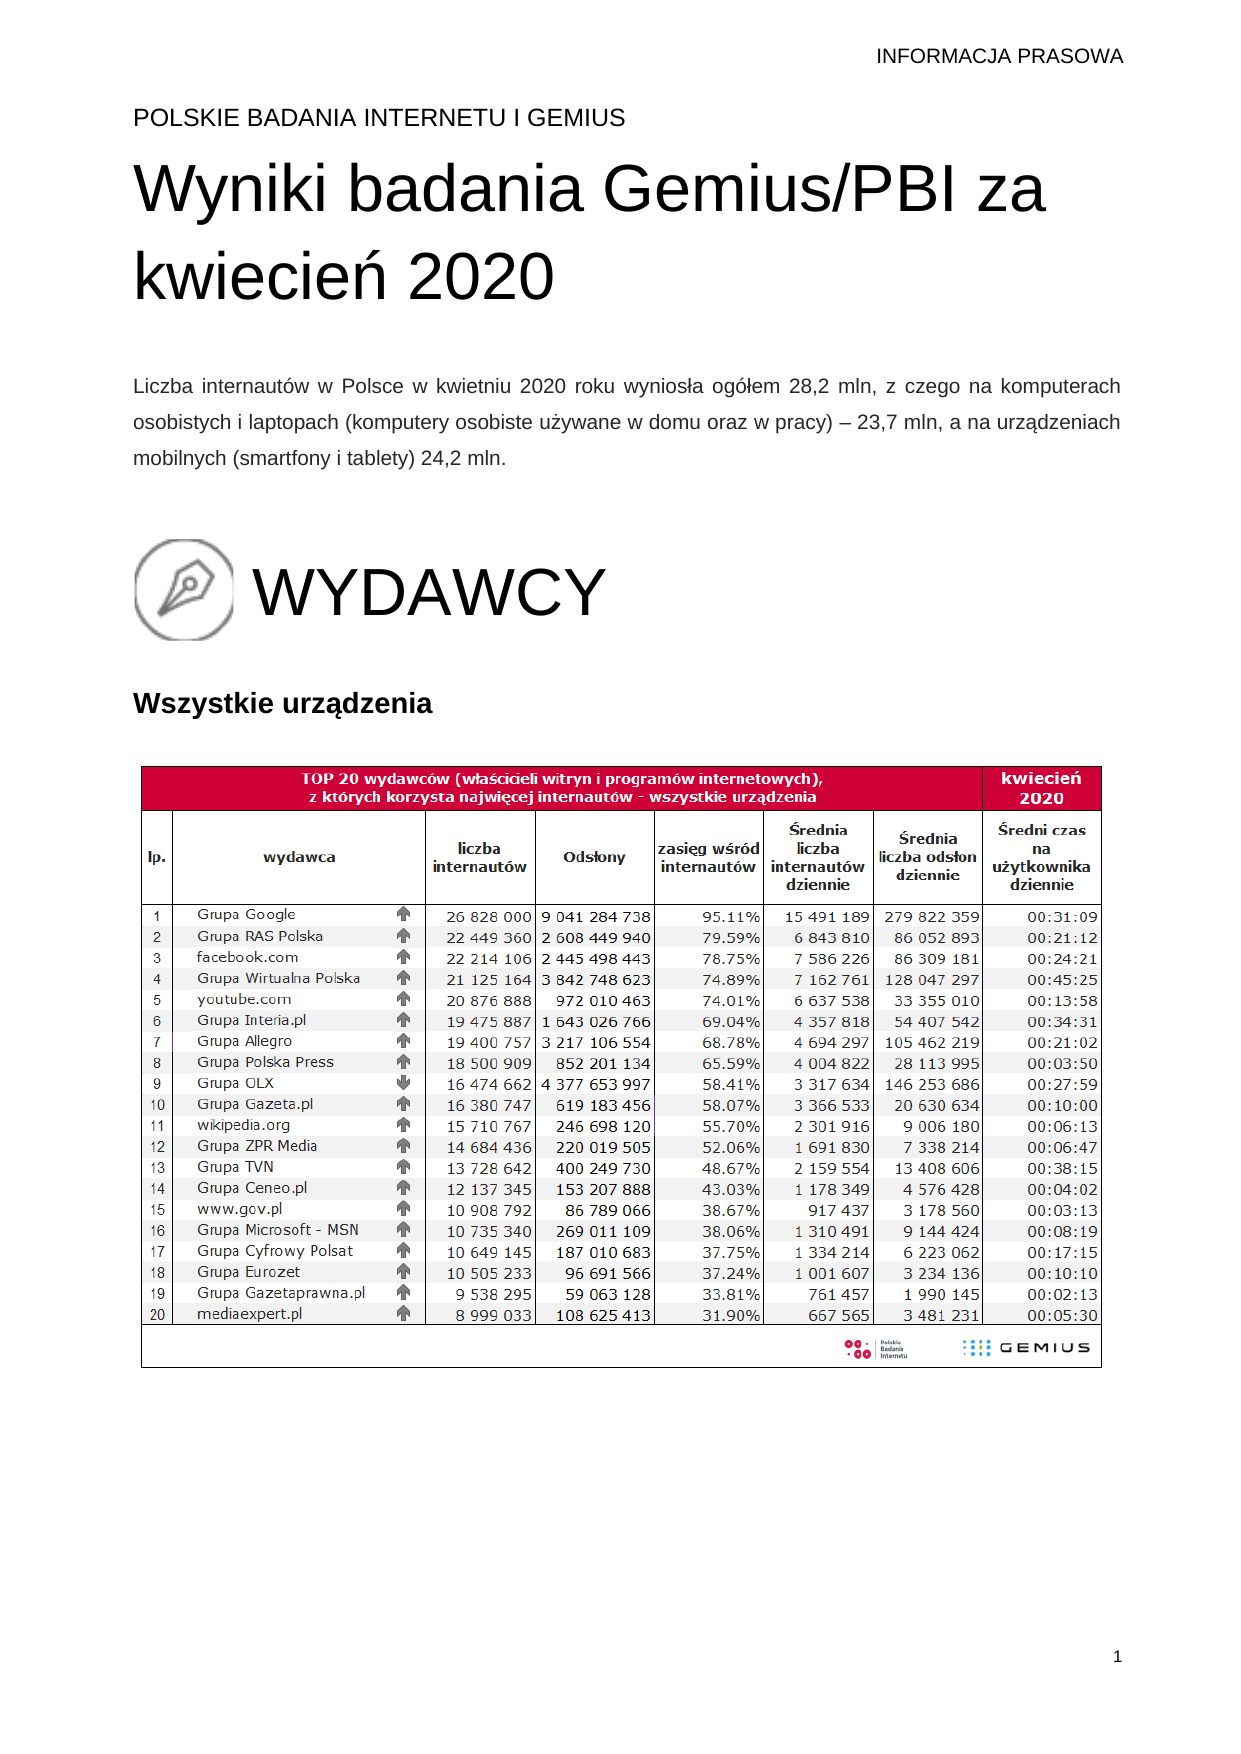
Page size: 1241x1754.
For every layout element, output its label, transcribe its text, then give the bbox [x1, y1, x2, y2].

picture [133, 753, 1123, 1384]
text POLSKIE BADANIA INTERNETU I GEMIUS [133, 103, 1122, 132]
text WYDAWCY [223, 553, 1093, 629]
picture [133, 539, 232, 638]
text Wszystkie urządzenia [133, 686, 1122, 719]
text Liczba internautów w Polsce w kwietniu 2020 roku wyniosła ogółem 28,2 mln, z czego na komputerach osobistych i laptopach (komputery osobiste używane w domu oraz w pracy) – 23,7 mln, a na urządzeniach mobilnych (smartfony i tablety) 24,2 mln. [133, 374, 1122, 469]
text Wyniki badania Gemius/PBI za kwiecień 2020 [133, 149, 1122, 314]
